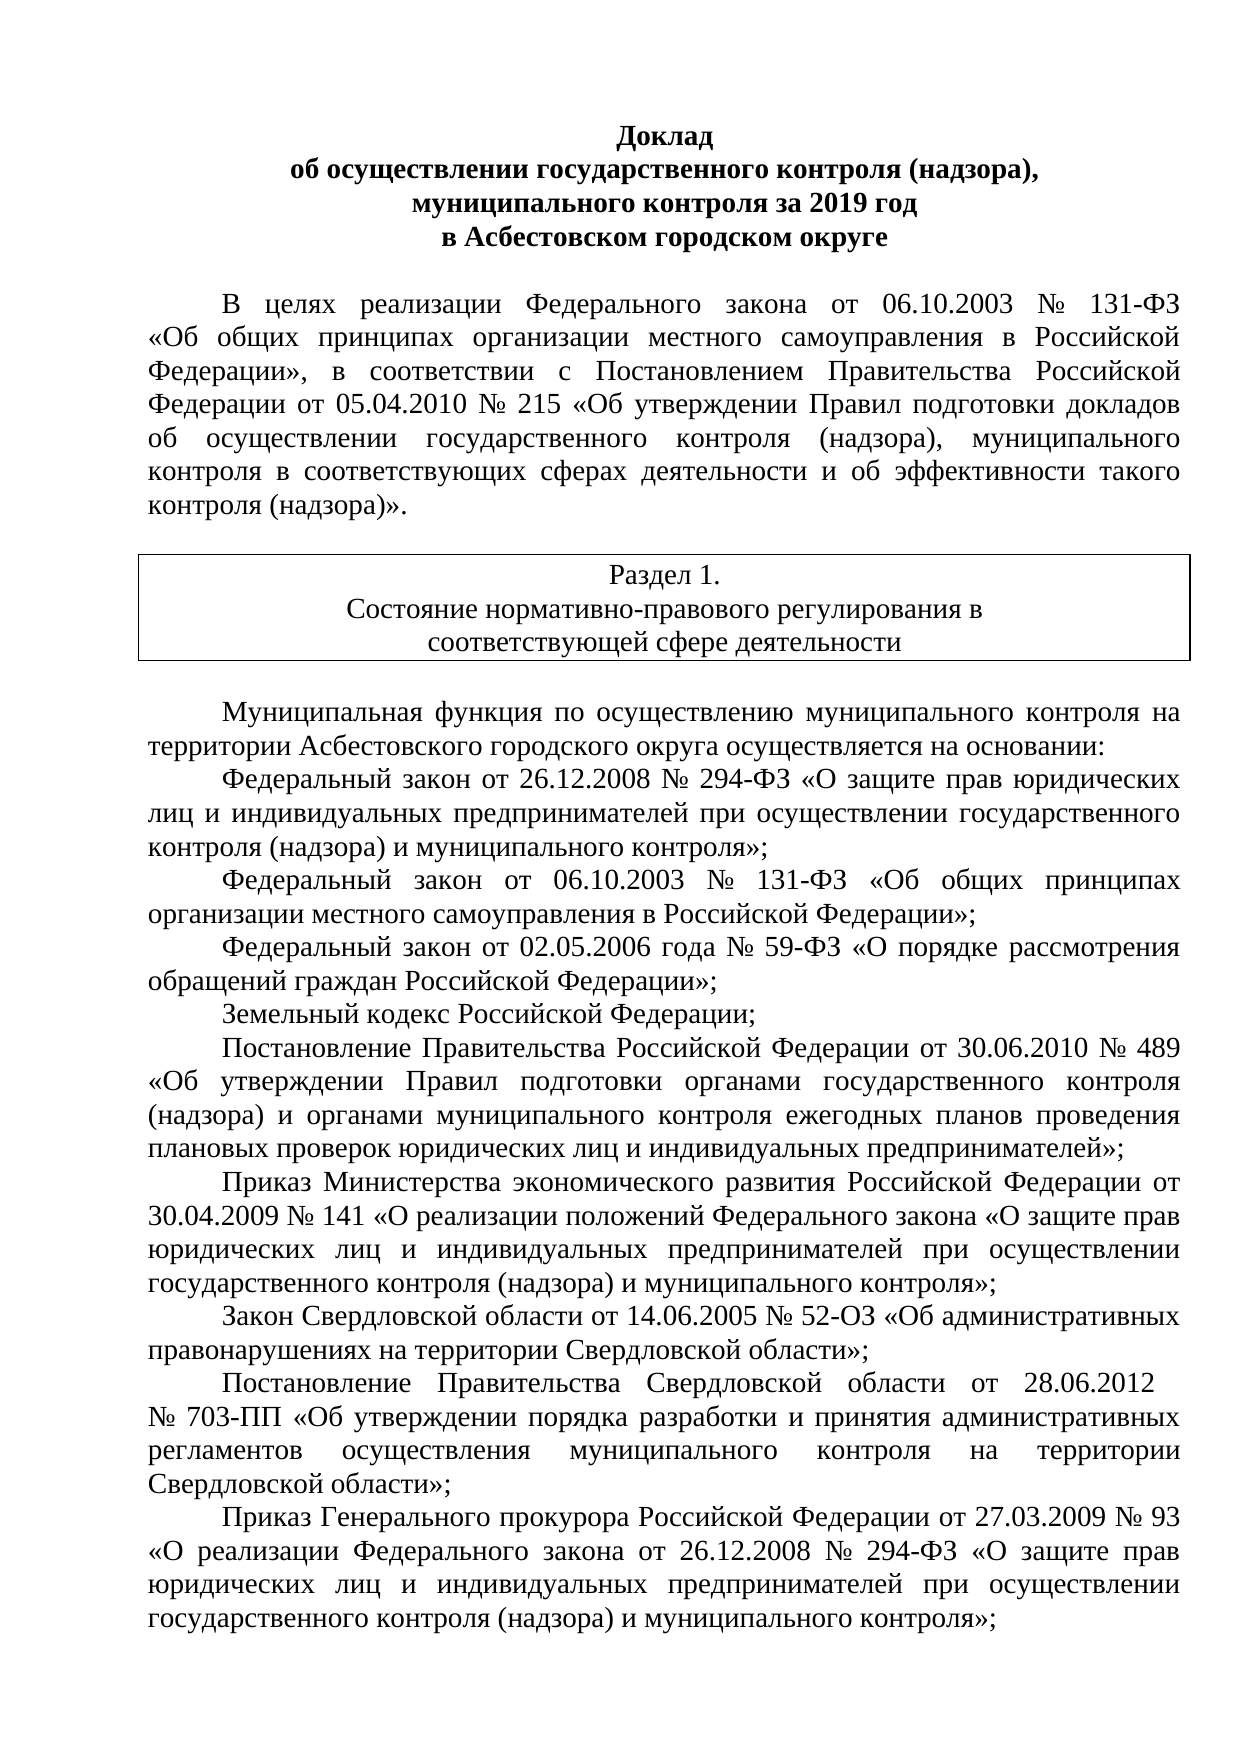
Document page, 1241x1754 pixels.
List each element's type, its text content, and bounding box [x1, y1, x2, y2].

text Приказ Генерального прокурора Российской Федерации от 27.03.2009 № 93 «О реализации Федерального закона от 26.12.2008 № 294-ФЗ «О защите прав юридических лиц и индивидуальных предпринимателей при осуществлении государственного контроля (надзора) и муниципального контроля»; [148, 1499, 1181, 1634]
text Приказ Министерства экономического развития Российской Федерации от 30.04.2009 № 141 «О реализации положений Федерального закона «О защите прав юридических лиц и индивидуальных предпринимателей при осуществлении государственного контроля (надзора) и муниципального контроля»; [148, 1164, 1181, 1298]
text Закон Свердловской области от 14.06.2005 № 52-ОЗ «Об административных правонарушениях на территории Свердловской области»; [148, 1298, 1181, 1365]
text об осуществлении государственного контроля (надзора), [148, 152, 1181, 185]
text муниципального контроля за 2019 год [148, 185, 1181, 219]
text Состояние нормативно-правового регулирования в [148, 591, 1181, 621]
text Федеральный закон от 26.12.2008 № 294-ФЗ «О защите прав юридических лиц и индивидуальных предпринимателей при осуществлении государственного контроля (надзора) и муниципального контроля»; [148, 762, 1181, 862]
text Постановление Правительства Свердловской области от 28.06.2012 № 703-ПП «Об утверждении порядка разработки и принятия административных регламентов осуществления муниципального контроля на территории Свердловской области»; [148, 1365, 1181, 1499]
text Федеральный закон от 02.05.2006 года № 59-ФЗ «О порядке рассмотрения обращений граждан Российской Федерации»; [148, 929, 1181, 996]
text соответствующей сфере деятельности [139, 621, 1189, 660]
text Муниципальная функция по осуществлению муниципального контроля на территории Асбестовского городского округа осуществляется на основании: [148, 694, 1181, 762]
text Доклад [148, 118, 1181, 152]
text в Асбестовском городском округе [148, 219, 1181, 252]
text Федеральный закон от 06.10.2003 № 131-ФЗ «Об общих принципах организации местного самоуправления в Российской Федерации»; [148, 862, 1181, 929]
text Постановление Правительства Российской Федерации от 30.06.2010 № 489 «Об утверждении Правил подготовки органами государственного контроля (надзора) и органами муниципального контроля ежегодных планов проведения плановых проверок юридических лиц и индивидуальных предпринимателей»; [148, 1030, 1181, 1164]
text Раздел 1. [139, 555, 1189, 591]
text В целях реализации Федерального закона от 06.10.2003 № 131-ФЗ «Об общих принципах организации местного самоуправления в Российской Федерации», в соответствии с Постановлением Правительства Российской Федерации от 05.04.2010 № 215 «Об утверждении Правил подготовки докладов об осуществлении государственного контроля (надзора), муниципального контроля в соответствующих сферах деятельности и об эффективности такого контроля (надзора)». [148, 286, 1181, 521]
text Земельный кодекс Российской Федерации; [148, 996, 1181, 1030]
